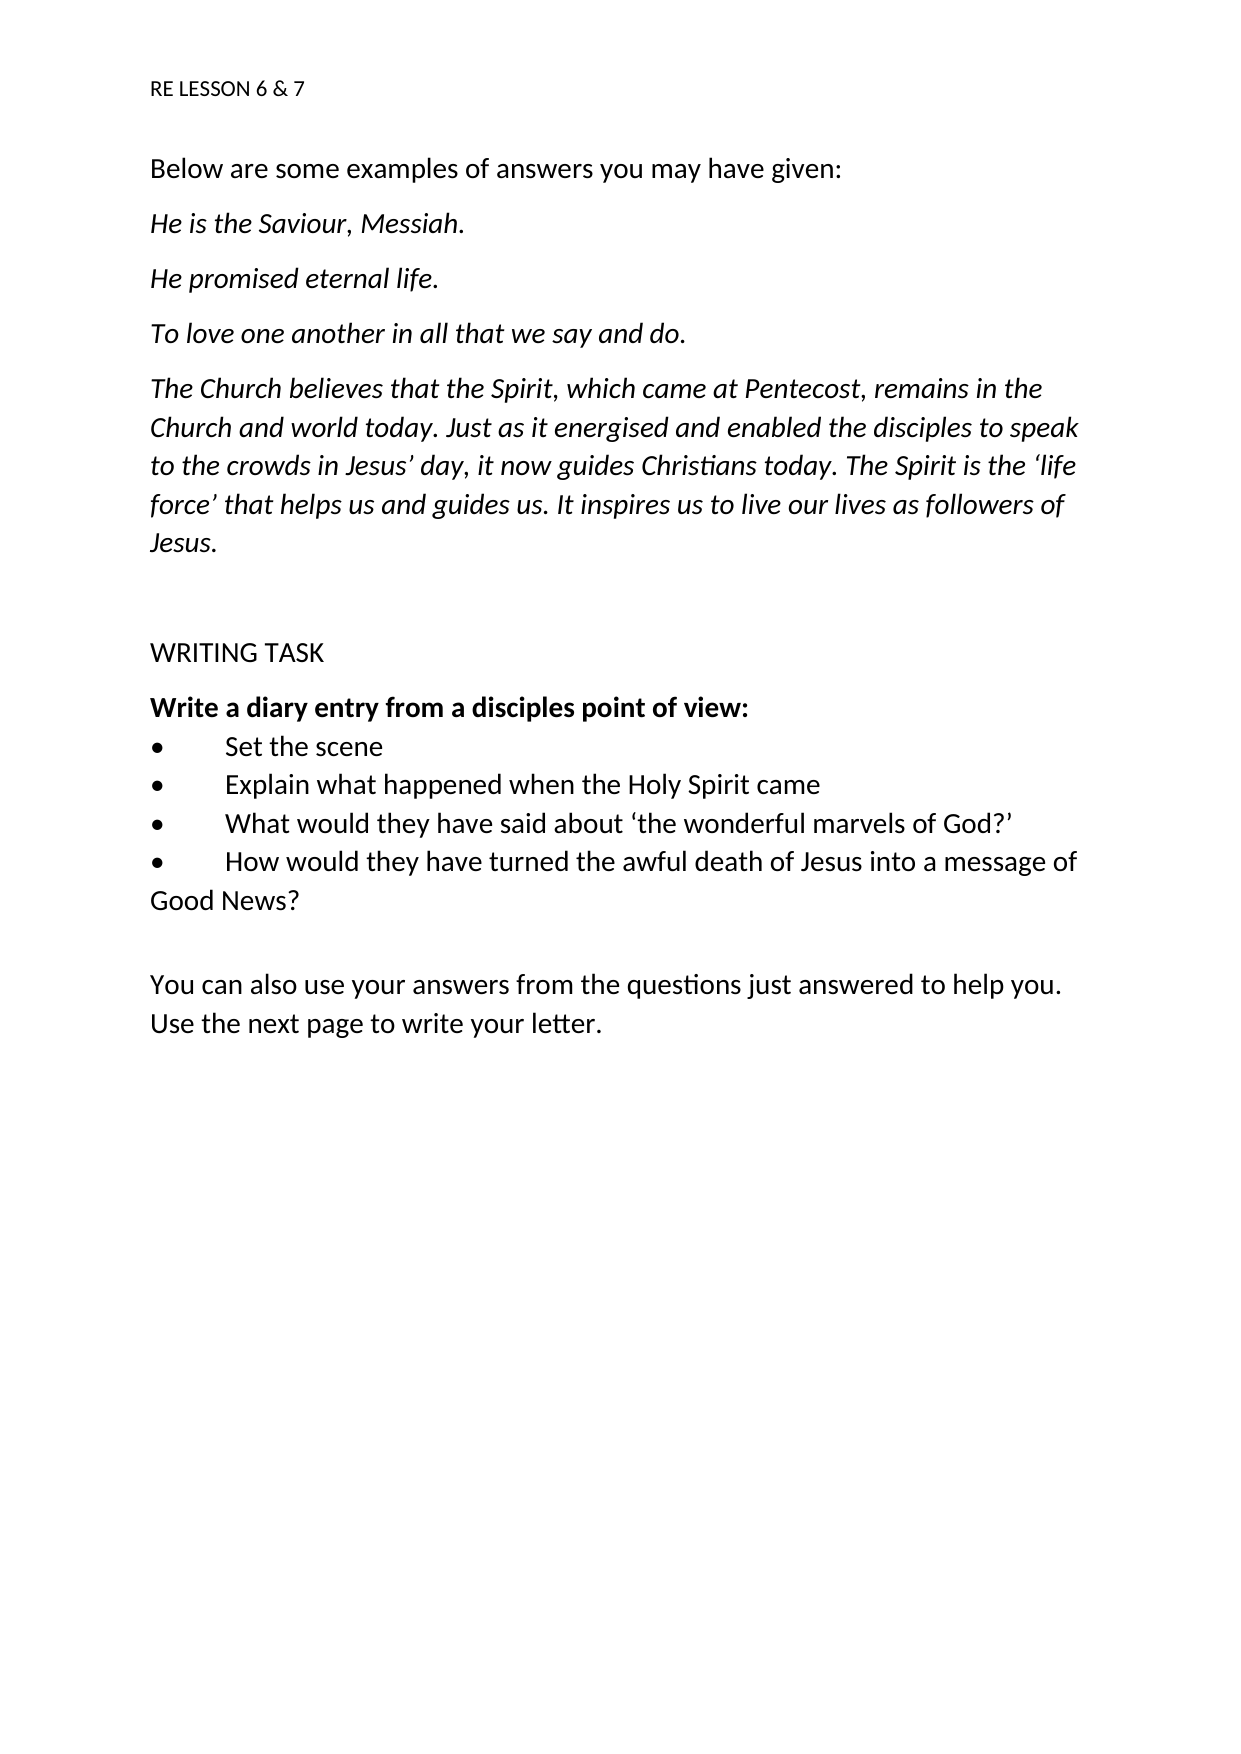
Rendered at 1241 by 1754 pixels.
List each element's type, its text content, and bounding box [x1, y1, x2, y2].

text He promised eternal life. [150, 260, 1090, 296]
text Below are some examples of answers you may have given: [150, 150, 1090, 186]
text He is the Saviour, Messiah. [150, 205, 1090, 241]
text To love one another in all that we say and do. [150, 315, 1090, 351]
text WRITING TASK [150, 634, 1090, 670]
text The Church believes that the Spirit, which came at Pentecost, remains in the Church and world today. Just as it energised and enabled the disciples to speak to the crowds in Jesus’ day, it now guides Christians today. The Spirit is the ‘life force’ that helps us and guides us. It inspires us to live our lives as followers of Jesus. [150, 370, 1090, 560]
text Write a diary entry from a disciples point of view: • Set the scene • Explain what happened when the Holy Spirit came • What would they have said about ‘the wonderful marvels of God?’ • How would they have turned the awful death of Jesus into a message of Good News? [150, 689, 1090, 947]
text You can also use your answers from the questions just answered to help you. Use the next page to write your letter. [150, 966, 1090, 1040]
